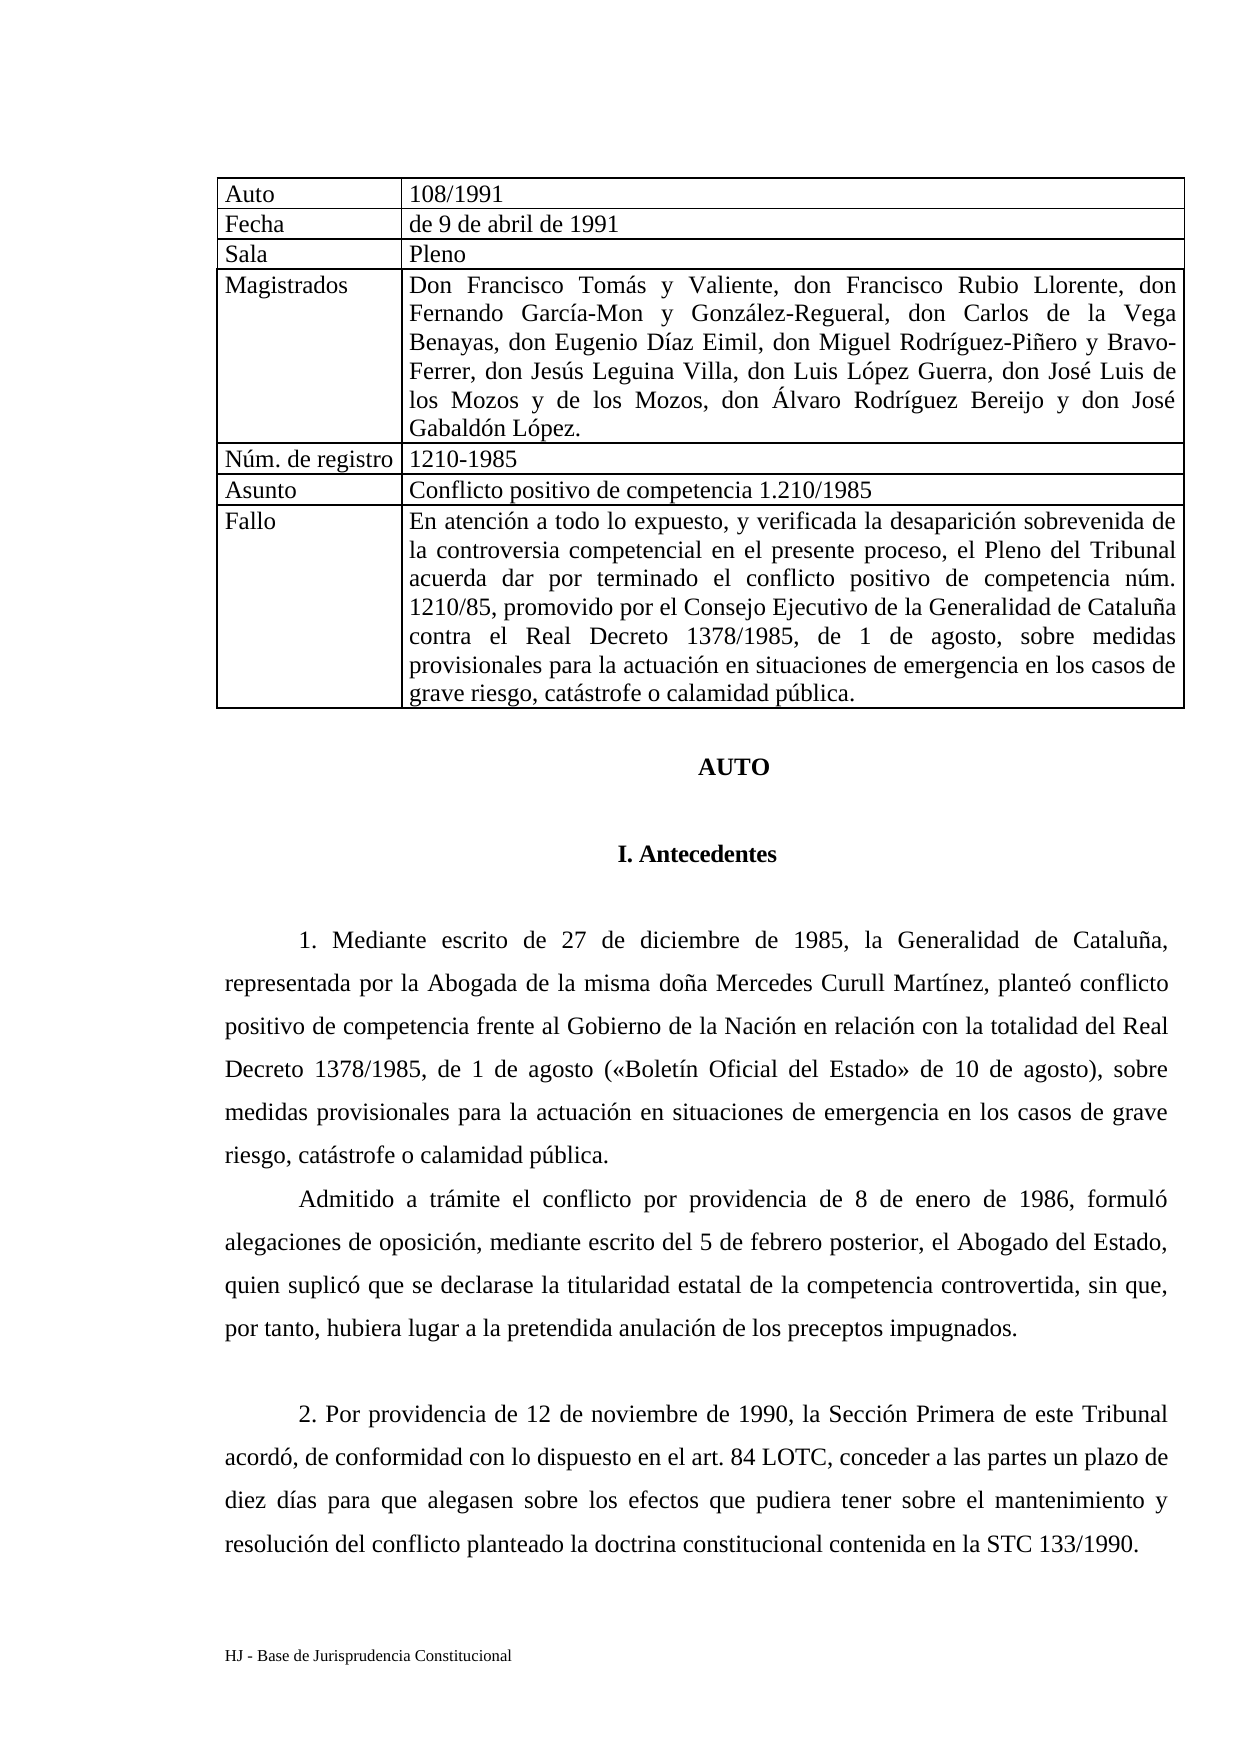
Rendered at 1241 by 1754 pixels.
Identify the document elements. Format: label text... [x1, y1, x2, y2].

table_cell Fecha [218, 209, 401, 238]
text 1. Mediante escrito de 27 de diciembre de 1985, la Generalidad de Cataluña, representada por la Abogada de la misma doña Mercedes Curull Martínez, planteó conflicto positivo de competencia frente al Gobierno de la Nación en relación con la totalidad del Real Decreto 1378/1985, de 1 de agosto («Boletín Oficial del Estado» de 10 de agosto), sobre medidas provisionales para la actuación en situaciones de emergencia en los casos de grave riesgo, catástrofe o calamidad pública. [224, 925, 1169, 1169]
table_header 108/1991 [402, 179, 1184, 207]
table_cell Magistrados [218, 270, 401, 442]
text AUTO [224, 752, 1169, 781]
table_cell En atención a todo lo expuesto, y verificada la desaparición sobrevenida de la controversia competencial en el presente proceso, el Pleno del Tribunal acuerda dar por terminado el conflicto positivo de competencia núm. 1210/85, promovido por el Consejo Ejecutivo de la Generalidad de Cataluña contra el Real Decreto 1378/1985, de 1 de agosto, sobre medidas provisionales para la actuación en situaciones de emergencia en los casos de grave riesgo, catástrofe o calamidad pública. [403, 506, 1183, 707]
text I. Antecedentes [224, 839, 1169, 867]
table_cell Conflicto positivo de competencia 1.210/1985 [403, 475, 1183, 504]
text Admitido a trámite el conflicto por providencia de 8 de enero de 1986, formuló alegaciones de oposición, mediante escrito del 5 de febrero posterior, el Abogado del Estado, quien suplicó que se declarase la titularidad estatal de la competencia controvertida, sin que, por tanto, hubiera lugar a la pretendida anulación de los preceptos impugnados. [224, 1184, 1169, 1342]
table_cell 1210-1985 [403, 444, 1183, 473]
table_cell Asunto [218, 475, 401, 504]
table_cell Núm. de registro [218, 444, 401, 473]
table_cell de 9 de abril de 1991 [402, 209, 1184, 238]
table_header Auto [218, 179, 401, 207]
table_cell Sala [218, 240, 401, 268]
table_cell Don Francisco Tomás y Valiente, don Francisco Rubio Llorente, don Fernando García-Mon y González-Regueral, don Carlos de la Vega Benayas, don Eugenio Díaz Eimil, don Miguel Rodríguez-Piñero y Bravo-Ferrer, don Jesús Leguina Villa, don Luis López Guerra, don José Luis de los Mozos y de los Mozos, don Álvaro Rodríguez Bereijo y don José Gabaldón López. [403, 270, 1183, 442]
table_cell Fallo [218, 506, 401, 707]
text 2. Por providencia de 12 de noviembre de 1990, la Sección Primera de este Tribunal acordó, de conformidad con lo dispuesto en el art. 84 LOTC, conceder a las partes un plazo de diez días para que alegasen sobre los efectos que pudiera tener sobre el mantenimiento y resolución del conflicto planteado la doctrina constitucional contenida en la STC 133/1990. [224, 1399, 1169, 1557]
table_cell Pleno [402, 240, 1184, 268]
